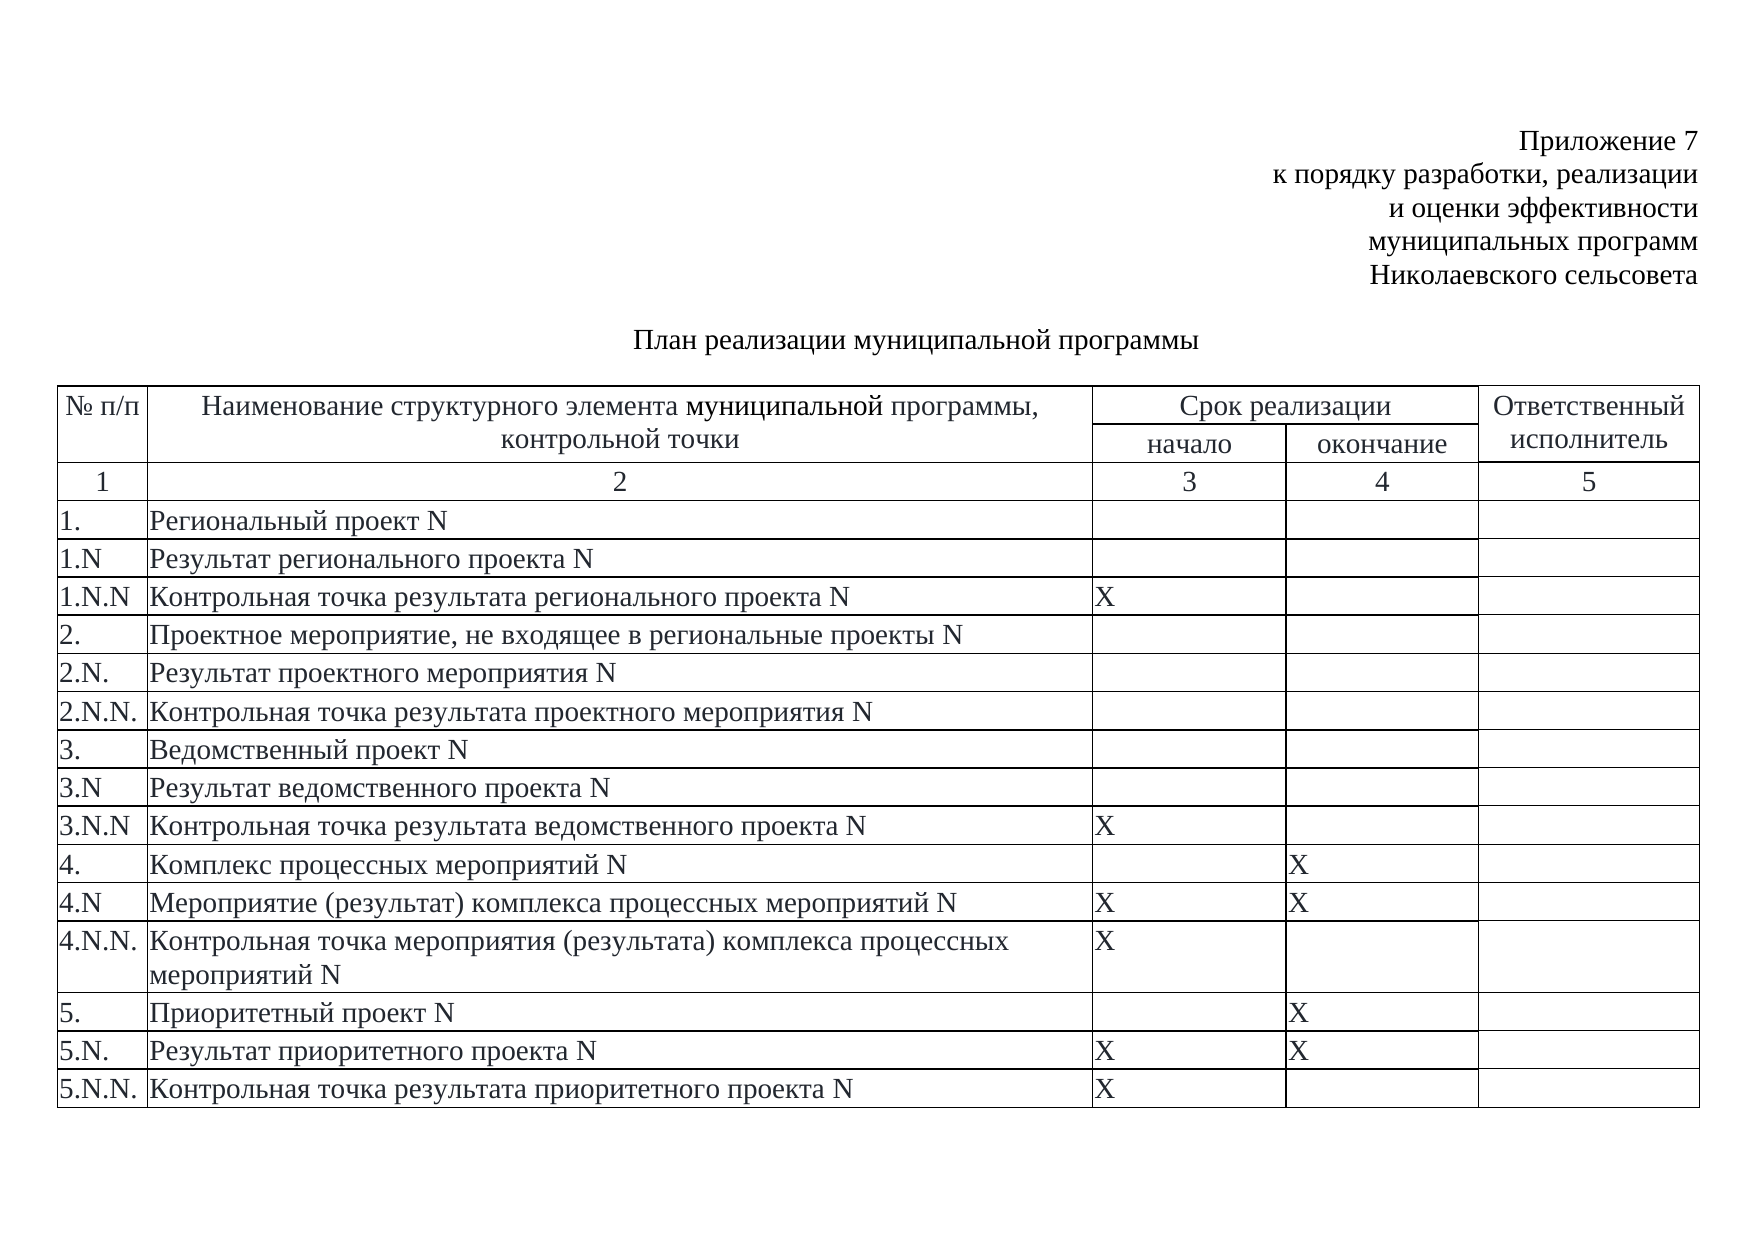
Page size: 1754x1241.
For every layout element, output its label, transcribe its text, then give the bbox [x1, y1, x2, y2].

text муниципальных программ [59, 223, 1698, 257]
table_cell [1479, 692, 1699, 729]
table_cell [1287, 922, 1478, 992]
table_cell Результат проектного мероприятия N [148, 654, 1092, 691]
table_cell 4. [58, 845, 147, 882]
table_cell [1287, 616, 1478, 652]
table_cell 5.N.N. [58, 1070, 147, 1107]
table_cell 5.N. [58, 1032, 147, 1068]
table_cell [1479, 501, 1699, 538]
table_cell Мероприятие (результат) комплекса процессных мероприятий N [148, 883, 1092, 920]
table_cell [1287, 540, 1478, 576]
table_cell X [1093, 883, 1285, 920]
table_cell 2. [58, 616, 147, 652]
table_header Ответственный исполнитель [1479, 386, 1699, 461]
table_cell [1287, 731, 1478, 767]
table_cell Результат приоритетного проекта N [148, 1032, 1092, 1068]
table_header № п/п [58, 387, 147, 461]
text Приложение 7 [59, 123, 1698, 156]
table_cell Приоритетный проект N [148, 993, 1092, 1030]
table_cell Проектное мероприятие, не входящее в региональные проекты N [148, 616, 1092, 652]
table_cell 3. [58, 731, 147, 767]
table_cell [1287, 1070, 1478, 1107]
table_cell X [1093, 1070, 1285, 1107]
table_header Наименование структурного элемента муниципальной программы, контрольной точки [148, 387, 1092, 461]
table_cell 2 [148, 463, 1092, 499]
table_cell [1093, 845, 1285, 882]
table_cell Комплекс процессных мероприятий N [148, 845, 1092, 882]
table_cell [1093, 993, 1285, 1030]
table_cell 5. [58, 993, 147, 1030]
table_cell [1093, 616, 1285, 652]
table_cell 4 [1287, 463, 1478, 499]
table_cell [1093, 501, 1285, 538]
table_cell [1287, 501, 1478, 538]
list План реализации муниципальной программы [134, 322, 1698, 356]
table_cell X [1093, 1032, 1285, 1068]
text Николаевского сельсовета [59, 257, 1698, 290]
table_cell Контрольная точка результата проектного мероприятия N [148, 692, 1092, 729]
table_cell 5 [1479, 463, 1699, 499]
table_cell X [1287, 993, 1478, 1030]
table_cell [1479, 539, 1699, 576]
table_cell Контрольная точка мероприятия (результата) комплекса процессных мероприятий N [148, 922, 1092, 992]
table_cell X [1287, 1032, 1478, 1068]
table_cell [1093, 654, 1285, 691]
table_cell [1479, 1031, 1699, 1068]
table_cell [1093, 731, 1285, 767]
table_cell начало [1093, 425, 1285, 461]
table_cell [1287, 654, 1478, 691]
table_cell [1287, 769, 1478, 805]
table_cell Результат ведомственного проекта N [148, 769, 1092, 805]
table_cell 1. [58, 501, 147, 538]
table_cell X [1287, 845, 1478, 882]
table_cell [1479, 993, 1699, 1030]
table_cell 4.N [58, 883, 147, 920]
table_header Срок реализации [1093, 387, 1478, 423]
table_cell [1093, 769, 1285, 805]
table_cell [1093, 692, 1285, 729]
table_cell 2.N. [58, 654, 147, 691]
table_cell [1479, 921, 1699, 992]
table_cell Ведомственный проект N [148, 731, 1092, 767]
table_cell [1479, 883, 1699, 920]
table_cell 3.N [58, 769, 147, 805]
table_cell [1479, 654, 1699, 691]
table_cell [1287, 578, 1478, 614]
text к порядку разработки, реализации [59, 156, 1698, 190]
table_cell [1479, 577, 1699, 614]
table_cell [1093, 540, 1285, 576]
table_cell 2.N.N. [58, 692, 147, 729]
table_cell [1287, 807, 1478, 844]
text и оценки эффективности [59, 190, 1698, 223]
table_cell [1479, 768, 1699, 805]
table_cell X [1093, 578, 1285, 614]
table_cell [1479, 845, 1699, 882]
table_cell 3 [1093, 463, 1285, 499]
table_cell 1 [58, 463, 147, 499]
table_cell 4.N.N. [58, 922, 147, 992]
table_cell X [1093, 807, 1285, 844]
table_cell 3.N.N [58, 807, 147, 844]
table_cell [1287, 692, 1478, 729]
table_cell 1.N.N [58, 578, 147, 614]
table_cell 1.N [58, 540, 147, 576]
table_cell [1479, 730, 1699, 767]
table_cell Контрольная точка результата ведомственного проекта N [148, 807, 1092, 844]
table_cell Региональный проект N [148, 501, 1092, 538]
table_cell окончание [1287, 425, 1478, 461]
table_cell [1479, 1069, 1699, 1107]
table_cell X [1287, 883, 1478, 920]
table_cell [1479, 806, 1699, 844]
table_cell Результат регионального проекта N [148, 540, 1092, 576]
table_cell Контрольная точка результата регионального проекта N [148, 578, 1092, 614]
table_cell [1479, 615, 1699, 652]
table_cell Контрольная точка результата приоритетного проекта N [148, 1070, 1092, 1107]
table_cell X [1093, 922, 1285, 992]
